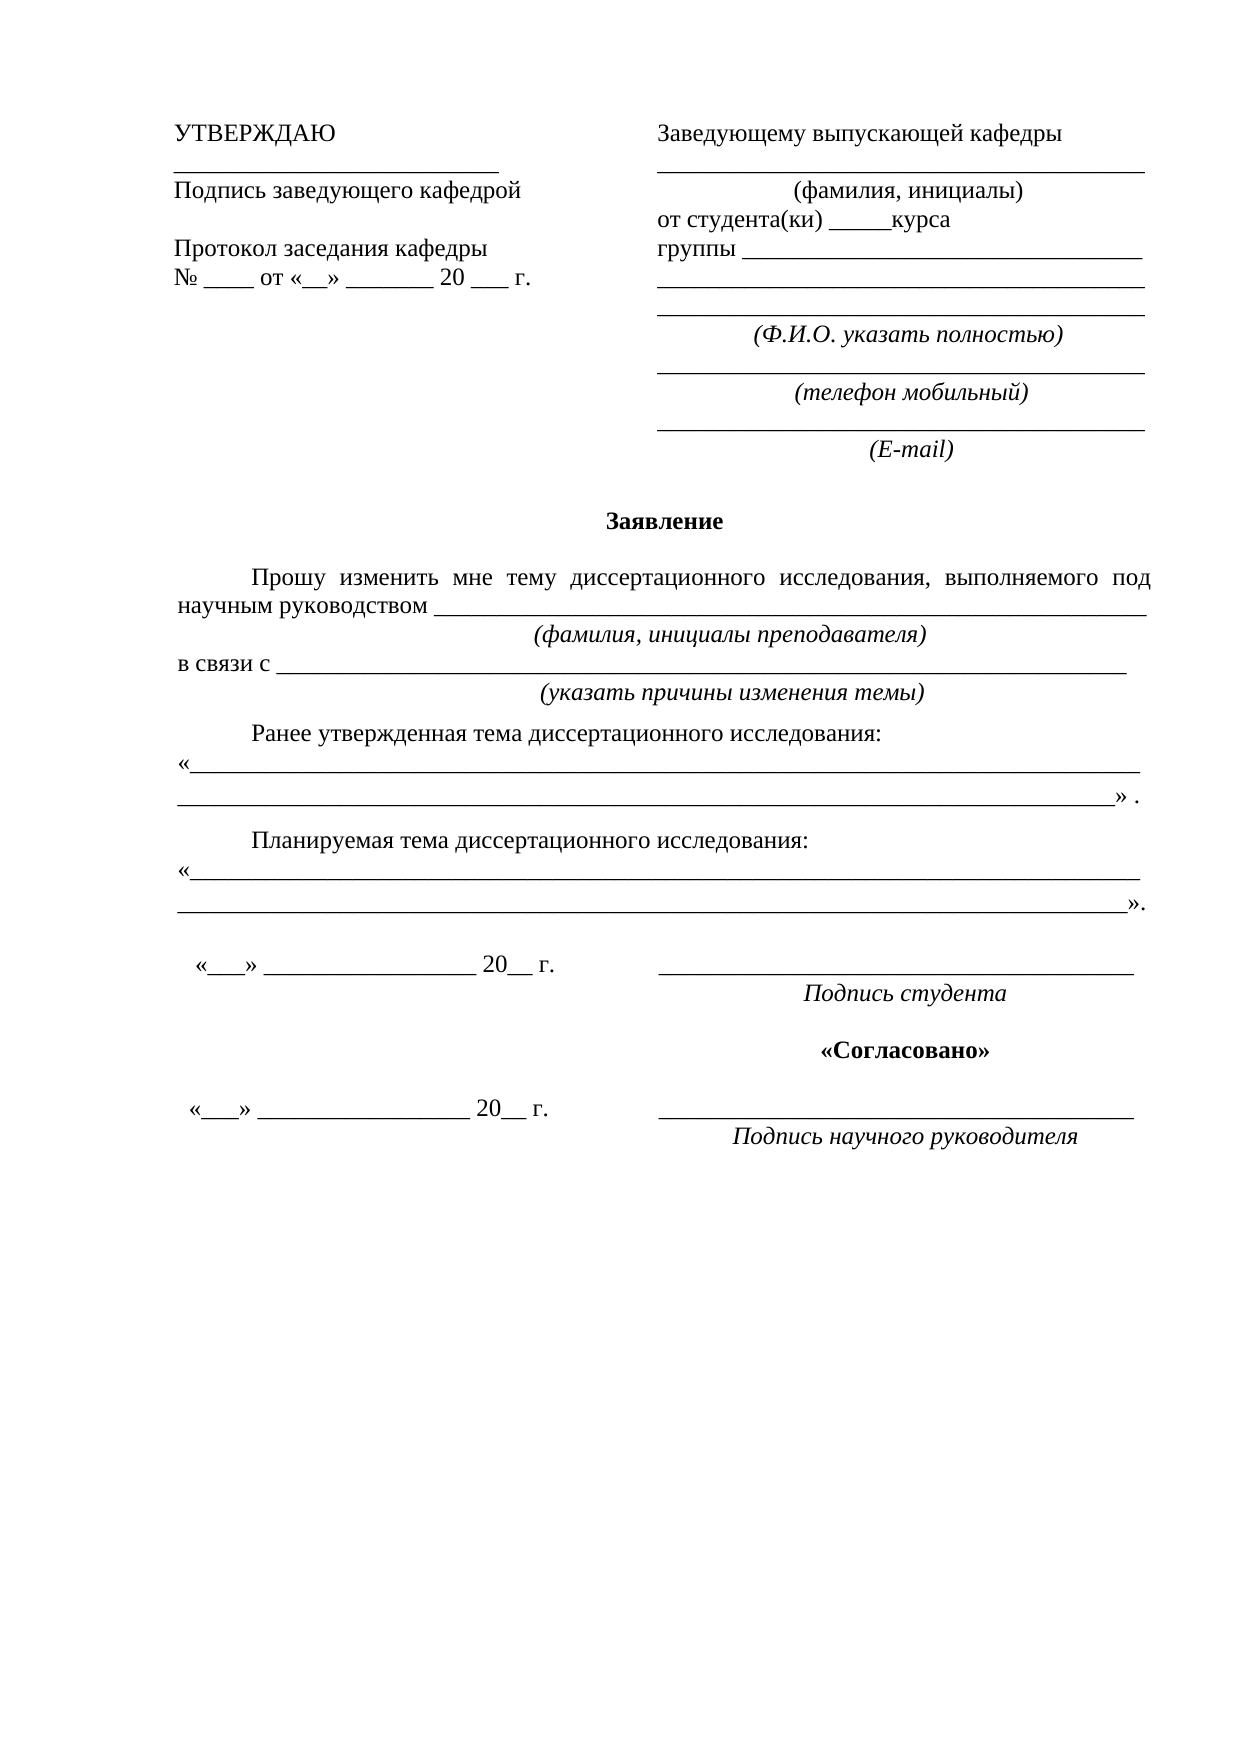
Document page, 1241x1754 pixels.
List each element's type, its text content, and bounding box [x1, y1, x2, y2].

table_header ______________________________________ Подпись студента [648, 920, 1163, 1035]
text в связи с ____________________________________________________________________ [177, 648, 1152, 677]
table_header «___» _________________ 20__ г. [177, 920, 647, 1035]
text Прошу изменить мне тему диссертационного исследования, выполняемого под научным руководством _________________________________________________________ [177, 562, 1152, 619]
text (фамилия, инициалы преподавателя) [177, 619, 1152, 648]
text Заявление [177, 506, 1152, 535]
table_header Заведующему выпускающей кафедры _______________________________________ (фамилия, инициалы) от студента(ки) _____курса группы ________________________________ _______________________________________ _______________________________________ (Ф.И.О. указать полностью) _______________________________________ (телефон мобильный) _______________________________________ (E-mail) [646, 118, 1171, 463]
table_cell «Согласовано» ______________________________________ Подпись научного руководителя [648, 1035, 1163, 1179]
text «_______________________________________________________________________________________________________________________________________________________» . [177, 747, 1152, 809]
table_header УТВЕРЖДАЮ __________________________ Подпись заведующего кафедрой Протокол заседания кафедры № ____ от «__» _______ 20 ___ г. [163, 118, 646, 463]
text (указать причины изменения темы) [177, 677, 1152, 706]
text «________________________________________________________________________________________________________________________________________________________». [177, 854, 1152, 916]
text Ранее утвержденная тема диссертационного исследования: [177, 718, 1152, 747]
text Планируемая тема диссертационного исследования: [177, 825, 1152, 854]
table_cell «___» _________________ 20__ г. [177, 1035, 647, 1179]
